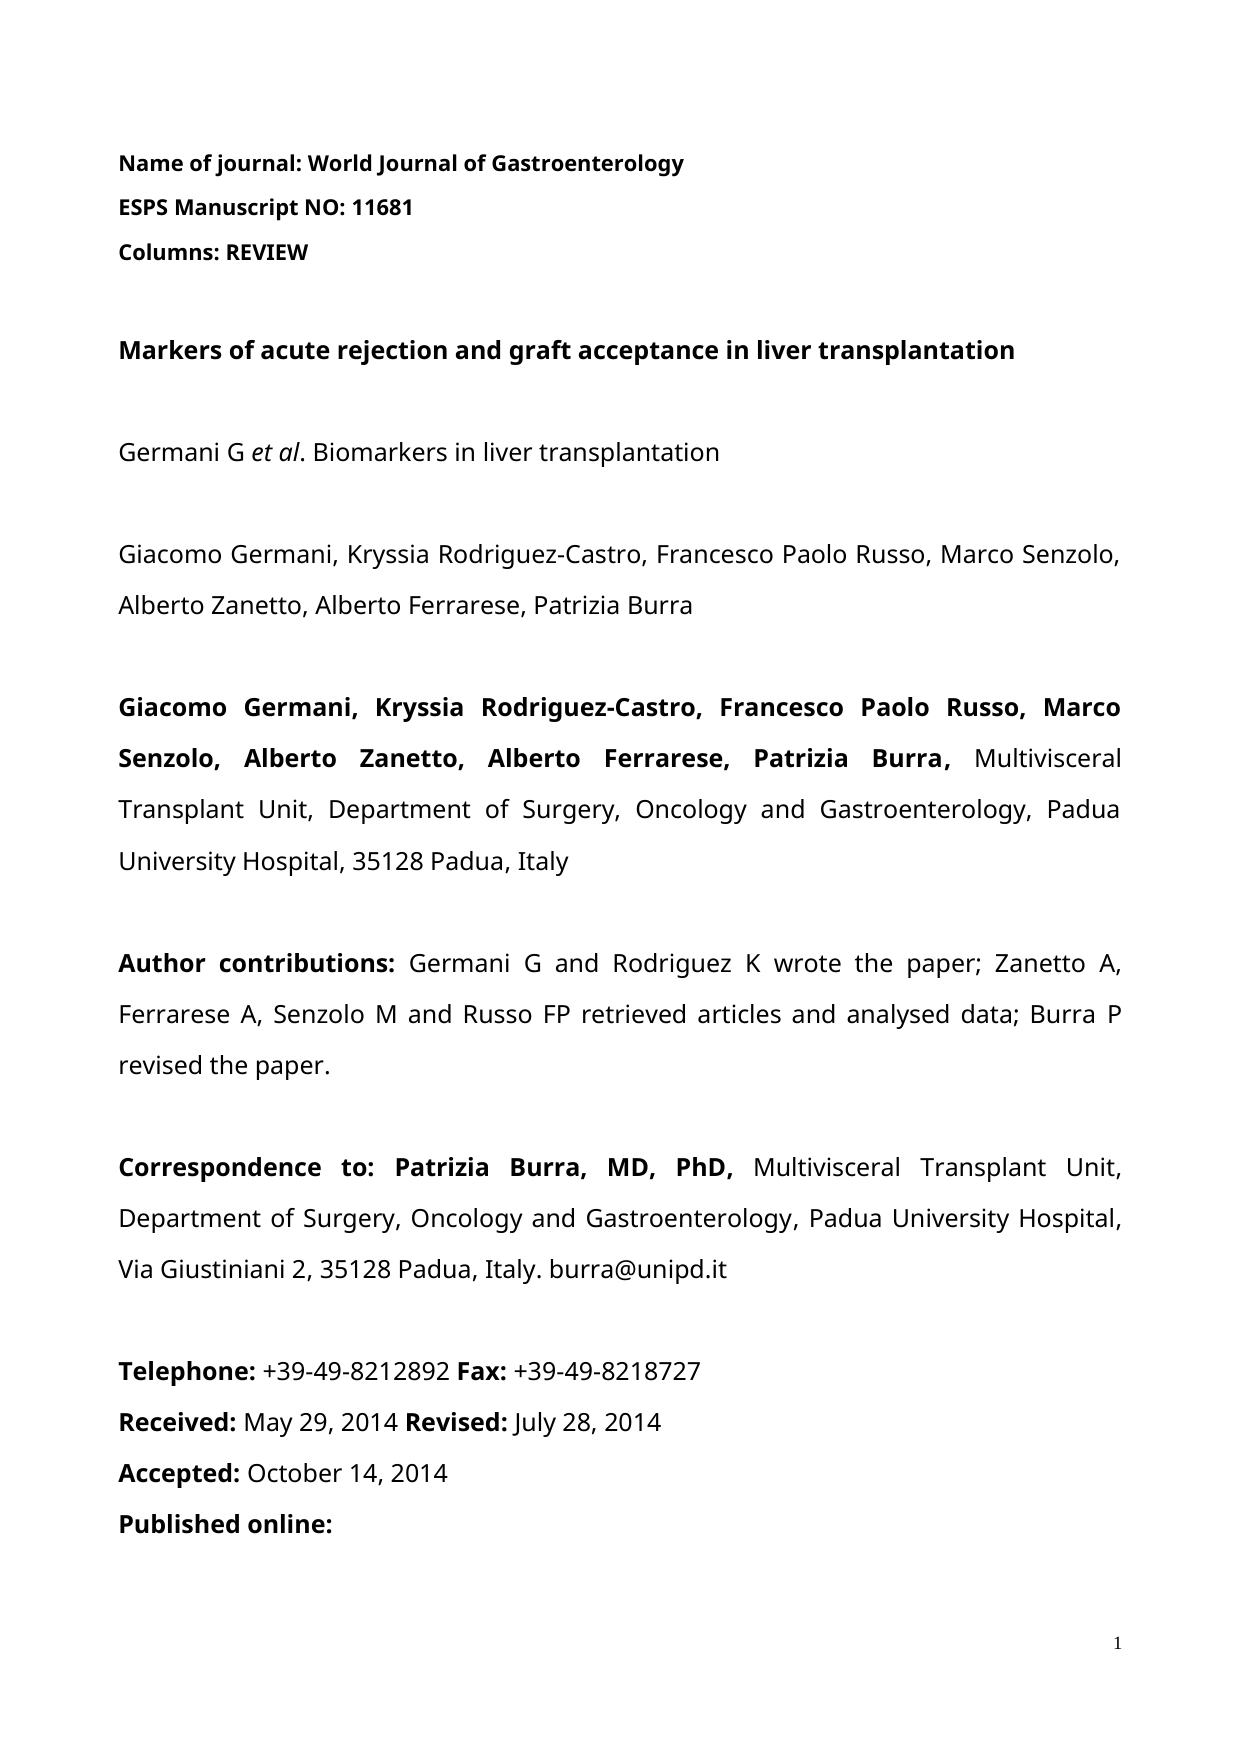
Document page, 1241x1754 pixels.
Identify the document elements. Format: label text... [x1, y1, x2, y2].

text Published online: [118, 1507, 1122, 1541]
text Correspondence to: Patrizia Burra, MD, PhD, Multivisceral Transplant Unit, Department of Surgery, Oncology and Gastroenterology, Padua University Hospital, Via Giustiniani 2, 35128 Padua, Italy. burra@unipd.it [118, 1149, 1122, 1286]
text Accepted: October 14, 2014 [118, 1456, 1122, 1490]
text Name of journal: World Journal of Gastroenterology [118, 148, 1122, 177]
text Author contributions: Germani G and Rodriguez K wrote the paper; Zanetto A, Ferrarese A, Senzolo M and Russo FP retrieved articles and analysed data; Burra P revised the paper. [118, 945, 1122, 1081]
text Telephone: +39-49-8212892 Fax: +39-49-8218727 [118, 1354, 1122, 1388]
text Giacomo Germani, Kryssia Rodriguez-Castro, Francesco Paolo Russo, Marco Senzolo, Alberto Zanetto, Alberto Ferrarese, Patrizia Burra [118, 537, 1122, 622]
text Columns: Review [118, 237, 1122, 267]
text Germani G et al. Biomarkers in liver transplantation [118, 435, 1122, 469]
text Markers of acute rejection and graft acceptance in liver transplantation [118, 333, 1122, 367]
text Giacomo Germani, Kryssia Rodriguez-Castro, Francesco Paolo Russo, Marco Senzolo, Alberto Zanetto, Alberto Ferrarese, Patrizia Burra, Multivisceral Transplant Unit, Department of Surgery, Oncology and Gastroenterology, Padua University Hospital, 35128 Padua, Italy [118, 690, 1122, 877]
text Received: May 29, 2014 Revised: July 28, 2014 [118, 1405, 1122, 1439]
text ESPS Manuscript NO: 11681 [118, 192, 1122, 222]
